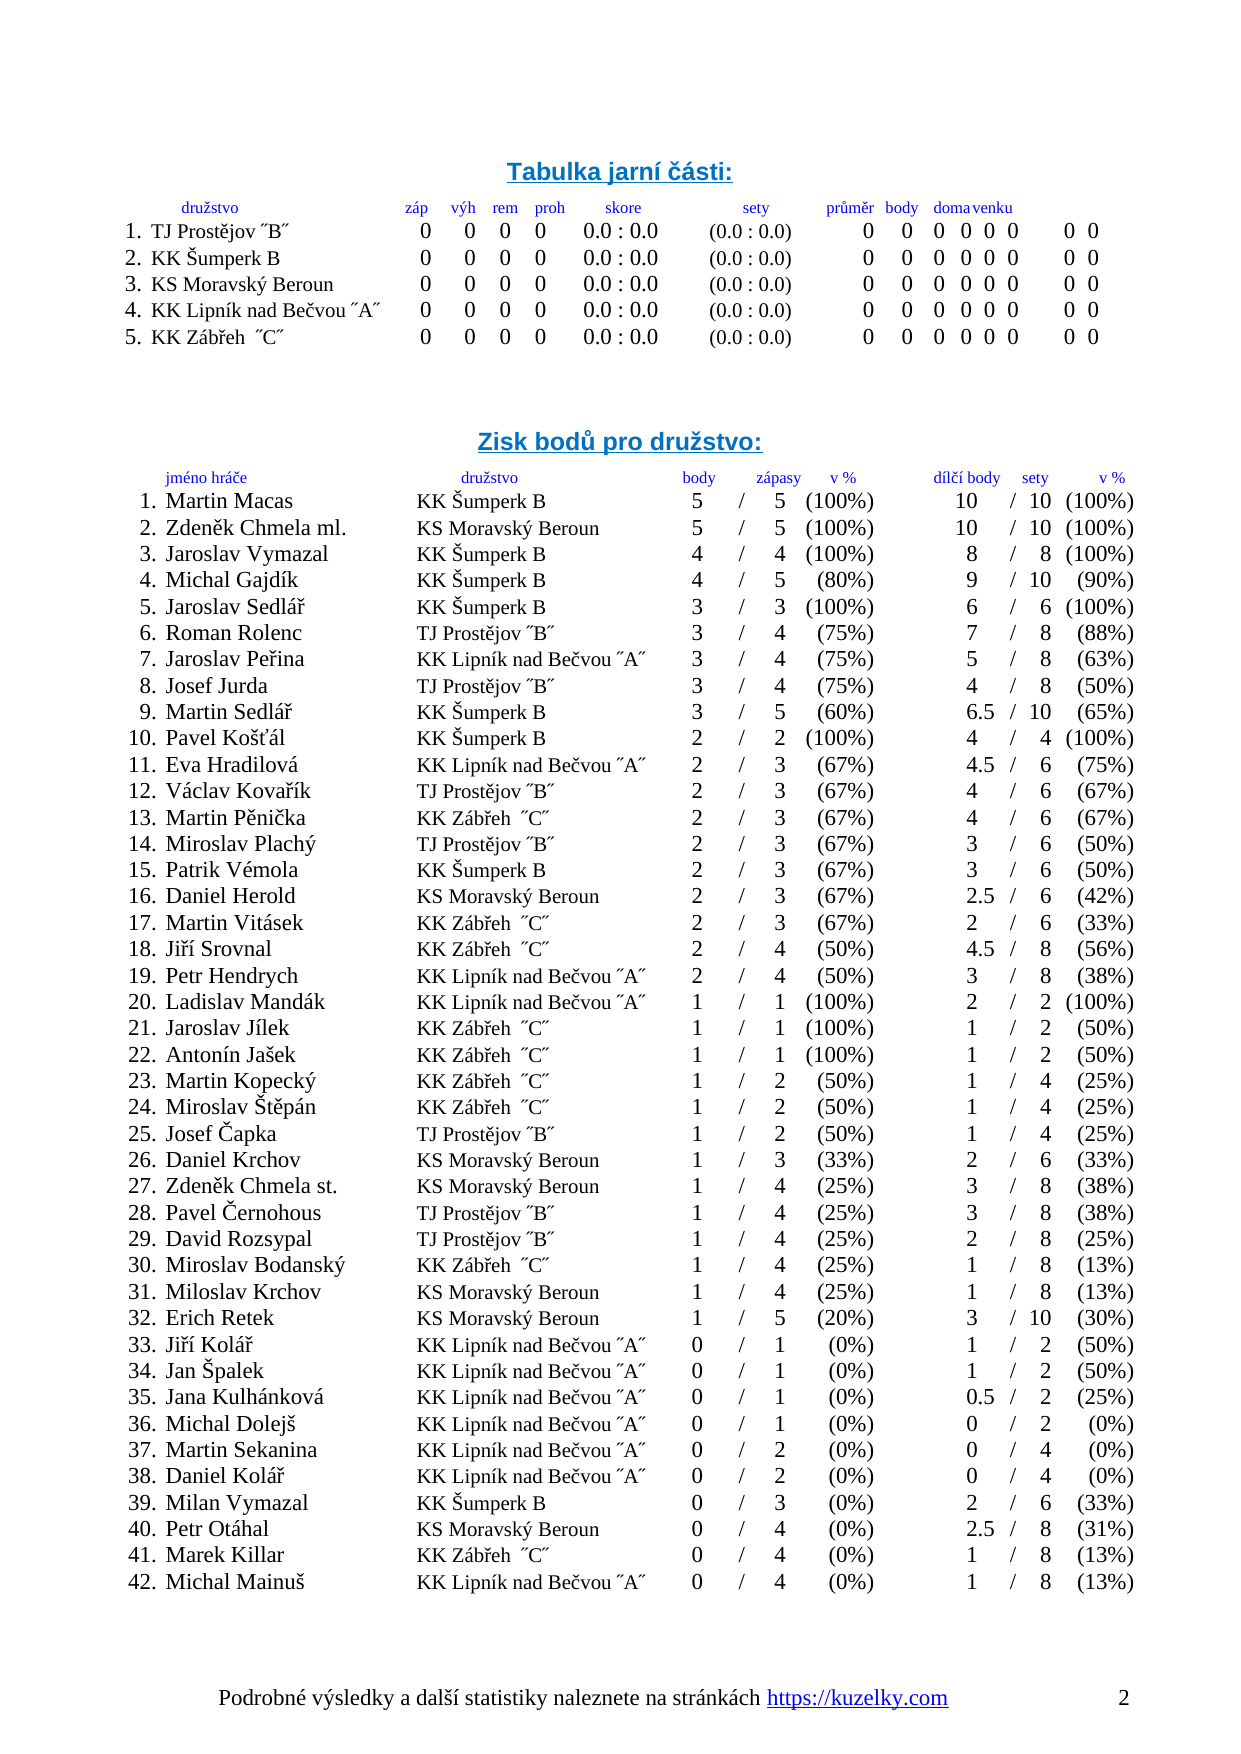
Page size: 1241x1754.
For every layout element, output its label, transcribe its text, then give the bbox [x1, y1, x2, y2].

text 34. Jan Špalek KK Lipník nad Bečvou ˝A˝ 0 / 1 (0%) 1 / 2 (50%) [106, 1357, 1134, 1383]
text 1. TJ Prostějov ˝B˝ 0 0 0 0 0.0 : 0.0 (0.0 : 0.0) 0 0 0 0 0 0 0 0 [106, 217, 1134, 244]
text 30. Miroslav Bodanský KK Zábřeh ˝C˝ 1 / 4 (25%) 1 / 8 (13%) [106, 1252, 1134, 1278]
text 22. Antonín Jašek KK Zábřeh ˝C˝ 1 / 1 (100%) 1 / 2 (50%) [106, 1041, 1134, 1067]
text 1. Martin Macas KK Šumperk B 5 / 5 (100%) 10 / 10 (100%) [106, 487, 1134, 514]
text 31. Miloslav Krchov KS Moravský Beroun 1 / 4 (25%) 1 / 8 (13%) [106, 1278, 1134, 1304]
text 6. Roman Rolenc TJ Prostějov ˝B˝ 3 / 4 (75%) 7 / 8 (88%) [106, 619, 1134, 645]
text 5. Jaroslav Sedlář KK Šumperk B 3 / 3 (100%) 6 / 6 (100%) [106, 593, 1134, 619]
text 12. Václav Kovařík TJ Prostějov ˝B˝ 2 / 3 (67%) 4 / 6 (67%) [106, 777, 1134, 803]
text 9. Martin Sedlář KK Šumperk B 3 / 5 (60%) 6.5 / 10 (65%) [106, 698, 1134, 724]
text 18. Jiří Srovnal KK Zábřeh ˝C˝ 2 / 4 (50%) 4.5 / 8 (56%) [106, 935, 1134, 962]
text 23. Martin Kopecký KK Zábřeh ˝C˝ 1 / 2 (50%) 1 / 4 (25%) [106, 1067, 1134, 1093]
text 21. Jaroslav Jílek KK Zábřeh ˝C˝ 1 / 1 (100%) 1 / 2 (50%) [106, 1014, 1134, 1041]
text 8. Josef Jurda TJ Prostějov ˝B˝ 3 / 4 (75%) 4 / 8 (50%) [106, 672, 1134, 698]
text 42. Michal Mainuš KK Lipník nad Bečvou ˝A˝ 0 / 4 (0%) 1 / 8 (13%) [106, 1568, 1134, 1594]
text 32. Erich Retek KS Moravský Beroun 1 / 5 (20%) 3 / 10 (30%) [106, 1304, 1134, 1331]
text 41. Marek Killar KK Zábřeh ˝C˝ 0 / 4 (0%) 1 / 8 (13%) [106, 1541, 1134, 1568]
text 38. Daniel Kolář KK Lipník nad Bečvou ˝A˝ 0 / 2 (0%) 0 / 4 (0%) [106, 1462, 1134, 1489]
text 3. Jaroslav Vymazal KK Šumperk B 4 / 4 (100%) 8 / 8 (100%) [106, 540, 1134, 566]
text 17. Martin Vitásek KK Zábřeh ˝C˝ 2 / 3 (67%) 2 / 6 (33%) [106, 909, 1134, 935]
text 13. Martin Pěnička KK Zábřeh ˝C˝ 2 / 3 (67%) 4 / 6 (67%) [106, 803, 1134, 830]
text 11. Eva Hradilová KK Lipník nad Bečvou ˝A˝ 2 / 3 (67%) 4.5 / 6 (75%) [106, 751, 1134, 777]
text 3. KS Moravský Beroun 0 0 0 0 0.0 : 0.0 (0.0 : 0.0) 0 0 0 0 0 0 0 0 [106, 270, 1134, 296]
text 40. Petr Otáhal KS Moravský Beroun 0 / 4 (0%) 2.5 / 8 (31%) [106, 1515, 1134, 1541]
text 39. Milan Vymazal KK Šumperk B 0 / 3 (0%) 2 / 6 (33%) [106, 1489, 1134, 1515]
text 4. KK Lipník nad Bečvou ˝A˝ 0 0 0 0 0.0 : 0.0 (0.0 : 0.0) 0 0 0 0 0 0 0 0 [106, 296, 1134, 323]
text 19. Petr Hendrych KK Lipník nad Bečvou ˝A˝ 2 / 4 (50%) 3 / 8 (38%) [106, 962, 1134, 988]
text 29. David Rozsypal TJ Prostějov ˝B˝ 1 / 4 (25%) 2 / 8 (25%) [106, 1225, 1134, 1252]
text 33. Jiří Kolář KK Lipník nad Bečvou ˝A˝ 0 / 1 (0%) 1 / 2 (50%) [106, 1331, 1134, 1357]
text Tabulka jarní části: [94, 157, 1145, 186]
text družstvo záp výh rem proh skore sety průměr body doma venku [106, 198, 1134, 217]
text 16. Daniel Herold KS Moravský Beroun 2 / 3 (67%) 2.5 / 6 (42%) [106, 883, 1134, 909]
text 35. Jana Kulhánková KK Lipník nad Bečvou ˝A˝ 0 / 1 (0%) 0.5 / 2 (25%) [106, 1383, 1134, 1410]
text jméno hráče družstvo body zápasy v % dílčí body sety v % [106, 468, 1134, 487]
text 26. Daniel Krchov KS Moravský Beroun 1 / 3 (33%) 2 / 6 (33%) [106, 1146, 1134, 1172]
text 15. Patrik Vémola KK Šumperk B 2 / 3 (67%) 3 / 6 (50%) [106, 856, 1134, 883]
text 5. KK Zábřeh ˝C˝ 0 0 0 0 0.0 : 0.0 (0.0 : 0.0) 0 0 0 0 0 0 0 0 [106, 323, 1134, 349]
text 36. Michal Dolejš KK Lipník nad Bečvou ˝A˝ 0 / 1 (0%) 0 / 2 (0%) [106, 1410, 1134, 1436]
text Zisk bodů pro družstvo: [94, 427, 1145, 456]
text 10. Pavel Košťál KK Šumperk B 2 / 2 (100%) 4 / 4 (100%) [106, 724, 1134, 751]
text 37. Martin Sekanina KK Lipník nad Bečvou ˝A˝ 0 / 2 (0%) 0 / 4 (0%) [106, 1436, 1134, 1462]
text 27. Zdeněk Chmela st. KS Moravský Beroun 1 / 4 (25%) 3 / 8 (38%) [106, 1172, 1134, 1199]
text 2. Zdeněk Chmela ml. KS Moravský Beroun 5 / 5 (100%) 10 / 10 (100%) [106, 514, 1134, 540]
text 2. KK Šumperk B 0 0 0 0 0.0 : 0.0 (0.0 : 0.0) 0 0 0 0 0 0 0 0 [106, 244, 1134, 270]
text 20. Ladislav Mandák KK Lipník nad Bečvou ˝A˝ 1 / 1 (100%) 2 / 2 (100%) [106, 988, 1134, 1014]
text 25. Josef Čapka TJ Prostějov ˝B˝ 1 / 2 (50%) 1 / 4 (25%) [106, 1120, 1134, 1146]
text 4. Michal Gajdík KK Šumperk B 4 / 5 (80%) 9 / 10 (90%) [106, 566, 1134, 593]
text 14. Miroslav Plachý TJ Prostějov ˝B˝ 2 / 3 (67%) 3 / 6 (50%) [106, 830, 1134, 856]
text 7. Jaroslav Peřina KK Lipník nad Bečvou ˝A˝ 3 / 4 (75%) 5 / 8 (63%) [106, 645, 1134, 672]
text 28. Pavel Černohous TJ Prostějov ˝B˝ 1 / 4 (25%) 3 / 8 (38%) [106, 1199, 1134, 1225]
text 24. Miroslav Štěpán KK Zábřeh ˝C˝ 1 / 2 (50%) 1 / 4 (25%) [106, 1093, 1134, 1120]
